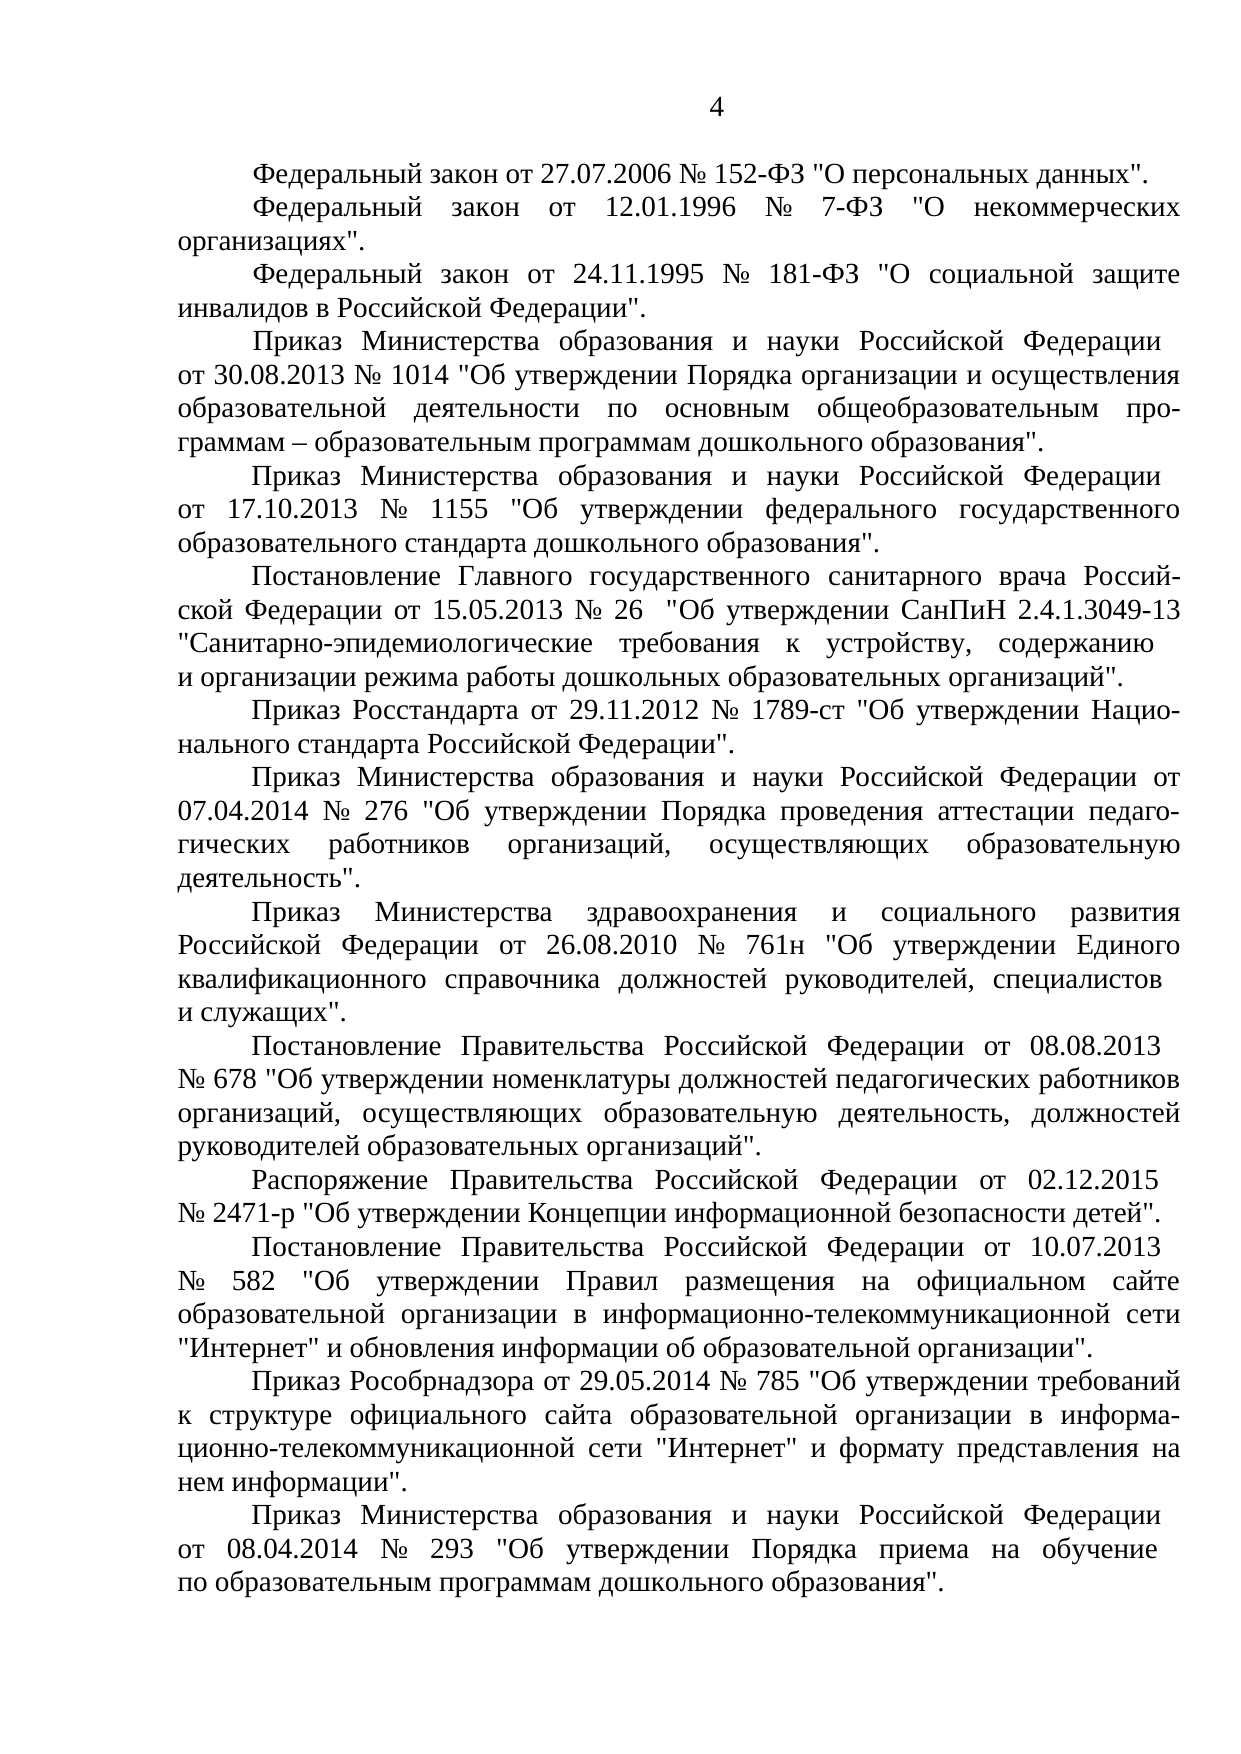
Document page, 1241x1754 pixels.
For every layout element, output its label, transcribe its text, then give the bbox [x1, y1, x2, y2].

text Федеральный закон от 12.01.1996 № 7-ФЗ "О некоммерческих организациях". [177, 189, 1181, 256]
text Постановление Главного государственного санитарного врача Россий-ской Федерации от 15.05.2013 № 26 "Об утверждении СанПиН 2.4.1.3049-13 "Санитарно-эпидемиологические требования к устройству, содержанию и организации режима работы дошкольных образовательных организаций". [177, 558, 1181, 692]
text Приказ Росстандарта от 29.11.2012 № 1789-ст "Об утверждении Нацио-нального стандарта Российской Федерации". [177, 692, 1181, 759]
text Приказ Министерства здравоохранения и социального развития Российской Федерации от 26.08.2010 № 761н "Об утверждении Единого квалификационного справочника должностей руководителей, специалистов и служащих". [177, 894, 1181, 1028]
text Приказ Министерства образования и науки Российской Федерации от 07.04.2014 № 276 "Об утверждении Порядка проведения аттестации педаго-гических работников организаций, осуществляющих образовательную деятельность". [177, 759, 1181, 894]
text Приказ Министерства образования и науки Российской Федерации от 08.04.2014 № 293 "Об утверждении Порядка приема на обучение по образовательным программам дошкольного образования". [177, 1497, 1181, 1598]
text Федеральный закон от 27.07.2006 № 152-ФЗ "О персональных данных". [177, 156, 1181, 189]
text Приказ Министерства образования и науки Российской Федерации от 17.10.2013 № 1155 "Об утверждении федерального государственного образовательного стандарта дошкольного образования". [177, 458, 1181, 558]
text 4 [177, 89, 1181, 122]
text Распоряжение Правительства Российской Федерации от 02.12.2015 № 2471-р "Об утверждении Концепции информационной безопасности детей". [177, 1162, 1181, 1229]
text Постановление Правительства Российской Федерации от 10.07.2013 № 582 "Об утверждении Правил размещения на официальном сайте образовательной организации в информационно-телекоммуникационной сети "Интернет" и обновления информации об образовательной организации". [177, 1229, 1181, 1363]
text Приказ Рособрнадзора от 29.05.2014 № 785 "Об утверждении требований к структуре официального сайта образовательной организации в информа-ционно-телекоммуникационной сети "Интернет" и формату представления на нем информации". [177, 1363, 1181, 1497]
text Федеральный закон от 24.11.1995 № 181-ФЗ "О социальной защите инвалидов в Российской Федерации". [177, 256, 1181, 323]
text Приказ Министерства образования и науки Российской Федерации от 30.08.2013 № 1014 "Об утверждении Порядка организации и осуществления образовательной деятельности по основным общеобразовательным про- граммам – образовательным программам дошкольного образования". [177, 323, 1181, 458]
text Постановление Правительства Российской Федерации от 08.08.2013 № 678 "Об утверждении номенклатуры должностей педагогических работников организаций, осуществляющих образовательную деятельность, должностей руководителей образовательных организаций". [177, 1028, 1181, 1162]
